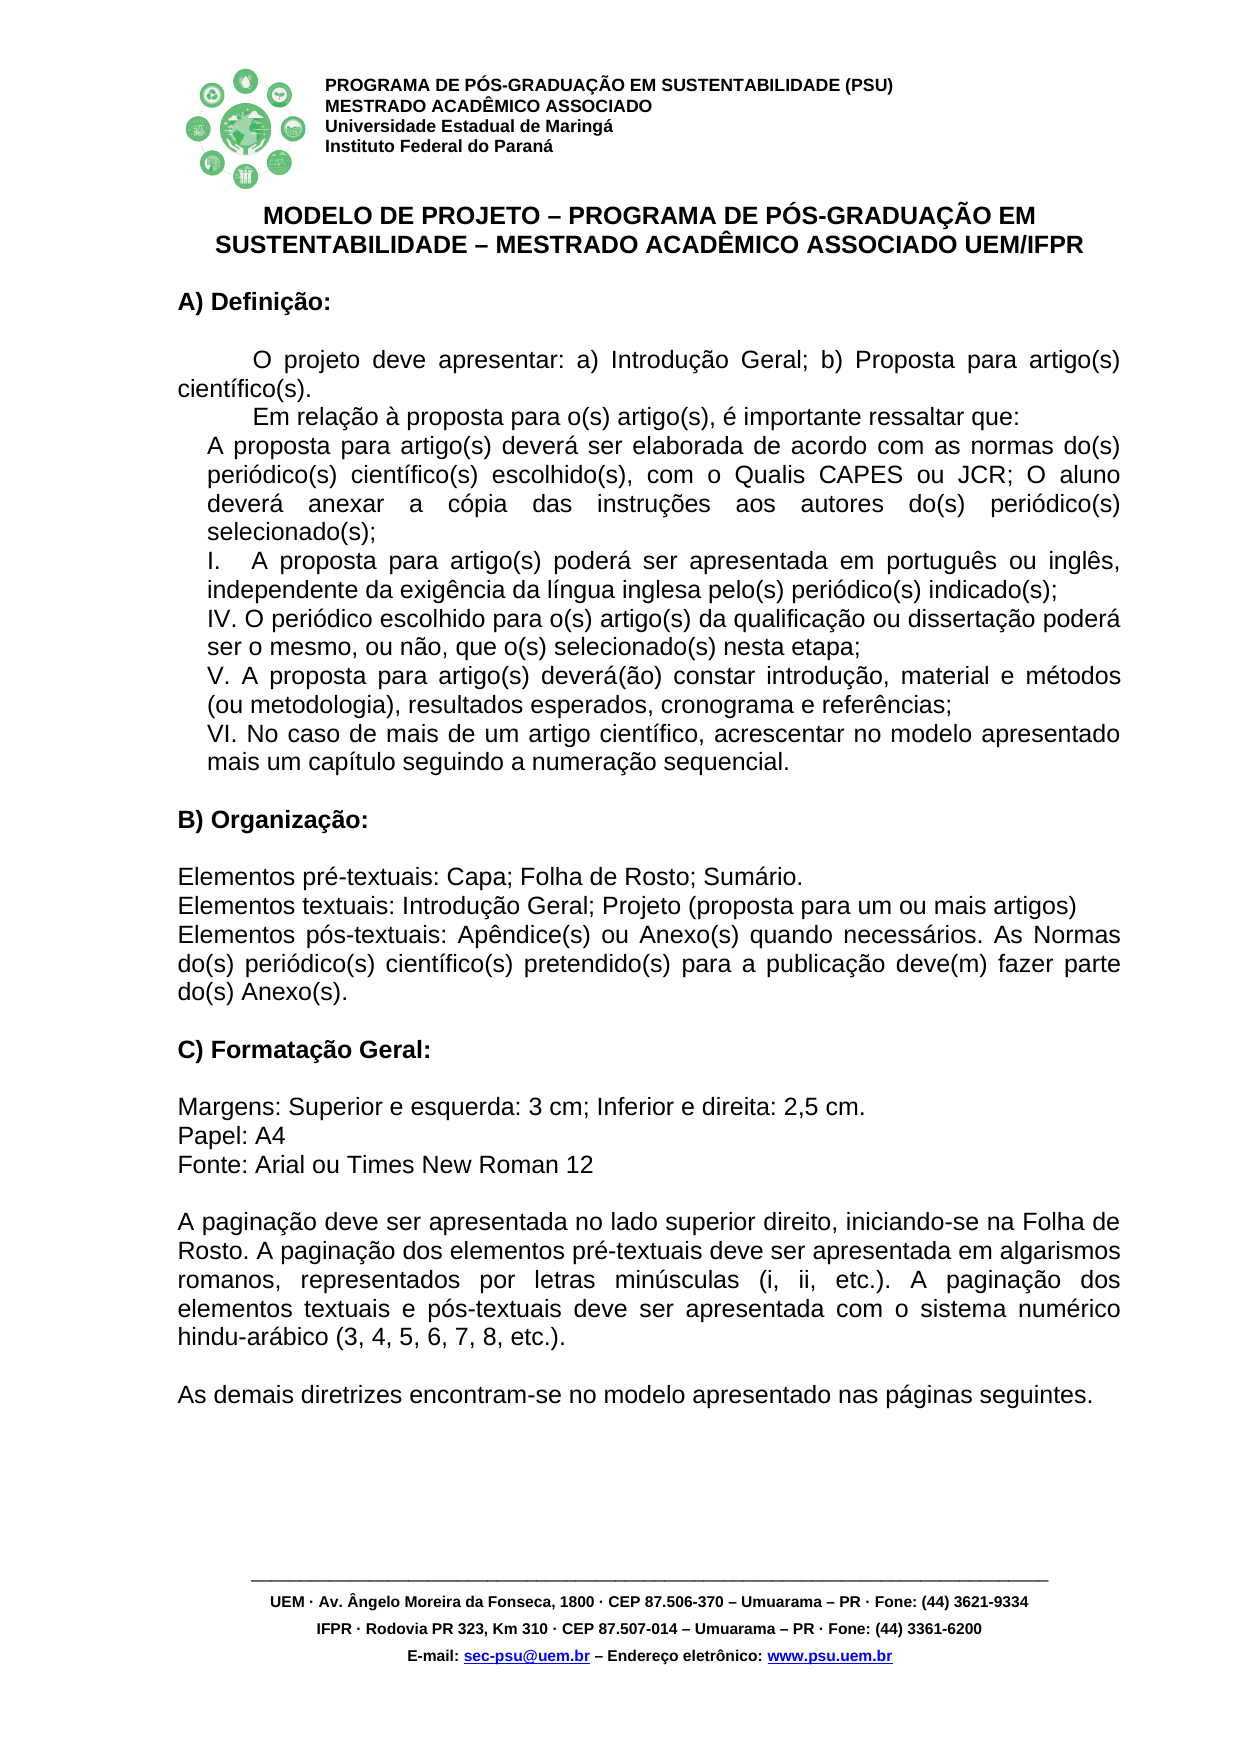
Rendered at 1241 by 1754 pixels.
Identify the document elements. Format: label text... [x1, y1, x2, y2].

text O projeto deve apresentar: a) Introdução Geral; b) Proposta para artigo(s) científico(s). [177, 345, 1122, 402]
list Papel: A4 [177, 1121, 1122, 1150]
text As demais diretrizes encontram-se no modelo apresentado nas páginas seguintes. [177, 1380, 1122, 1409]
text C) Formatação Geral: [177, 1035, 1122, 1064]
subtitle A proposta para artigo(s) poderá ser apresentada em português ou inglês, independente da exigência da língua inglesa pelo(s) periódico(s) indicado(s); [207, 546, 1122, 604]
text A) Definição: [177, 287, 1122, 316]
text V. A proposta para artigo(s) deverá(ão) constar introdução, material e métodos (ou metodologia), resultados esperados, cronograma e referências; [207, 661, 1122, 719]
text Elementos textuais: Introdução Geral; Projeto (proposta para um ou mais artigos) [177, 891, 1122, 920]
list Margens: Superior e esquerda: 3 cm; Inferior e direita: 2,5 cm. [177, 1092, 1122, 1121]
text Elementos pós-textuais: Apêndice(s) ou Anexo(s) quando necessários. As Normas do(s) periódico(s) científico(s) pretendido(s) para a publicação deve(m) fazer parte do(s) Anexo(s). [177, 920, 1122, 1006]
list Fonte: Arial ou Times New Roman 12 [177, 1150, 1122, 1179]
subtitle A proposta para artigo(s) deverá ser elaborada de acordo com as normas do(s) periódico(s) científico(s) escolhido(s), com o Qualis CAPES ou JCR; O aluno deverá anexar a cópia das instruções aos autores do(s) periódico(s) selecionado(s); [207, 431, 1122, 546]
text IV. O periódico escolhido para o(s) artigo(s) da qualificação ou dissertação poderá ser o mesmo, ou não, que o(s) selecionado(s) nesta etapa; [207, 604, 1122, 661]
text MODELO DE PROJETO – PROGRAMA DE PÓS-GRADUAÇÃO EM SUSTENTABILIDADE – MESTRADO ACADÊMICO ASSOCIADO UEM/IFPR [177, 201, 1122, 259]
text B) Organização: [177, 805, 1122, 834]
list A paginação deve ser apresentada no lado superior direito, iniciando-se na Folha de Rosto. A paginação dos elementos pré-textuais deve ser apresentada em algarismos romanos, representados por letras minúsculas (i, ii, etc.). A paginação dos elementos textuais e pós-textuais deve ser apresentada com o sistema numérico hindu-arábico (3, 4, 5, 6, 7, 8, etc.). [177, 1207, 1122, 1351]
text Em relação à proposta para o(s) artigo(s), é importante ressaltar que: [177, 402, 1122, 431]
text Elementos pré-textuais: Capa; Folha de Rosto; Sumário. [177, 862, 1122, 891]
text VI. No caso de mais de um artigo científico, acrescentar no modelo apresentado mais um capítulo seguindo a numeração sequencial. [207, 719, 1122, 776]
